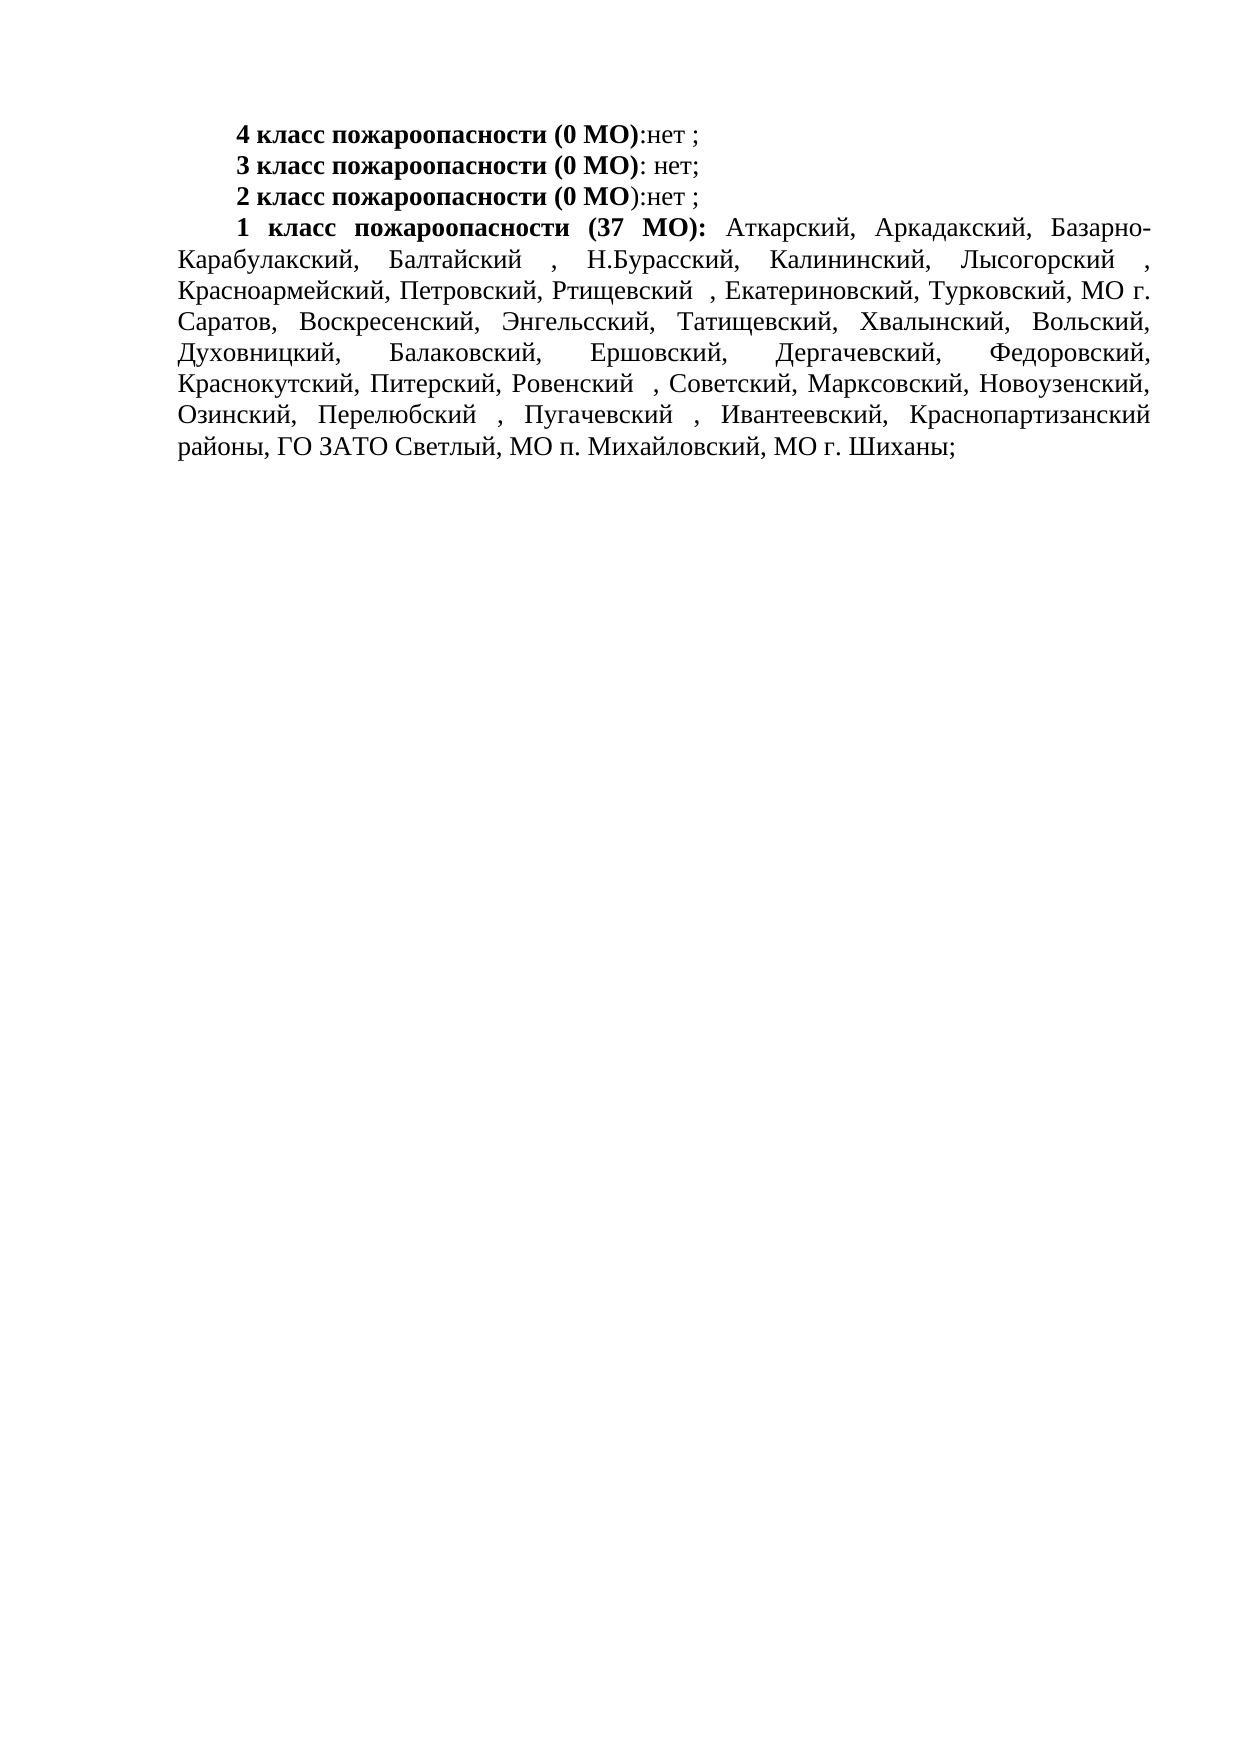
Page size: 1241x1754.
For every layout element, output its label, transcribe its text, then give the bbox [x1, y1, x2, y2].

text 2 класс пожароопасности (0 МО):нет ; [177, 180, 1152, 212]
text 3 класс пожароопасности (0 МО): нет; [177, 149, 1152, 180]
text 4 класс пожароопасности (0 МО):нет ; [177, 118, 1152, 149]
text 1 класс пожароопасности (37 МО): Аткарский, Аркадакский, Базарно-Карабулакский, Балтайский , Н.Бурасский, Калининский, Лысогорский , Красноармейский, Петровский, Ртищевский , Екатериновский, Турковский, МО г. Саратов, Воскресенский, Энгельсский, Татищевский, Хвалынский, Вольский, Духовницкий, Балаковский, Ершовский, Дергачевский, Федоровский, Краснокутский, Питерский, Ровенский , Советский, Марксовский, Новоузенский, Озинский, Перелюбский , Пугачевский , Ивантеевский, Краснопартизанский районы, ГО ЗАТО Светлый, МО п. Михайловский, МО г. Шиханы; [177, 212, 1152, 461]
